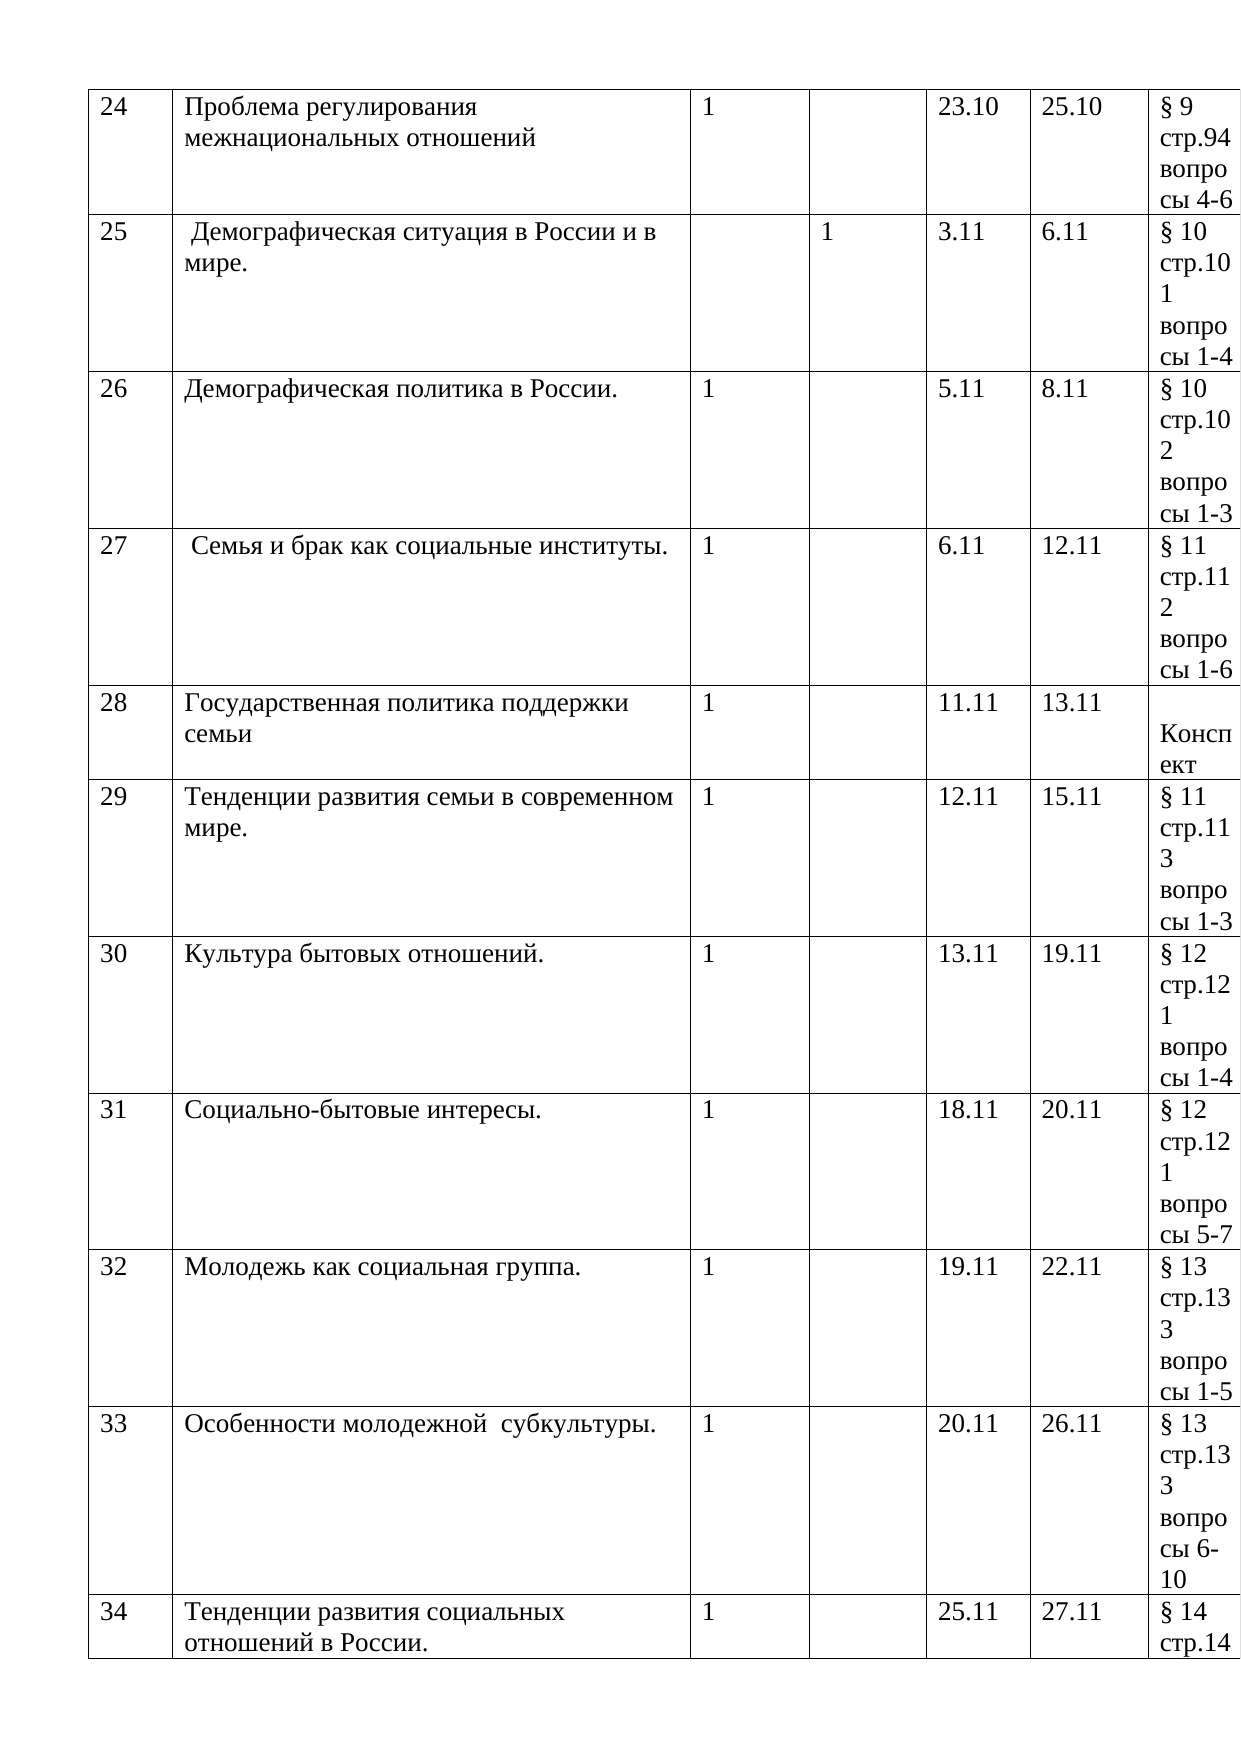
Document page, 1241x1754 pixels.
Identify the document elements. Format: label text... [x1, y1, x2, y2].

table_cell [810, 1094, 926, 1249]
table_cell 1 [691, 686, 809, 779]
table_cell 31 [89, 1094, 172, 1249]
table_cell 25.10 [1031, 90, 1148, 214]
table_cell Конспект [1149, 686, 1240, 779]
table_cell 1 [691, 1094, 809, 1249]
table_cell 1 [691, 90, 809, 214]
table_cell 27.11 [1031, 1595, 1148, 1657]
table_cell Социально-бытовые интересы. [173, 1094, 690, 1249]
table_cell 1 [691, 1595, 809, 1657]
table_cell 13.11 [927, 937, 1030, 1093]
table_cell 19.11 [1031, 937, 1148, 1093]
table_cell 18.11 [927, 1094, 1030, 1249]
table_cell [810, 372, 926, 528]
table_cell Тенденции развития семьи в современном мире. [173, 780, 690, 936]
table_cell § 11 стр.113 вопросы 1-3 [1149, 780, 1240, 936]
table_cell 20.11 [1031, 1094, 1148, 1249]
table_cell 23.10 [927, 90, 1030, 214]
table_cell 13.11 [1031, 686, 1148, 779]
table_cell Семья и брак как социальные институты. [173, 529, 690, 684]
table_cell 27 [89, 529, 172, 684]
table_cell Особенности молодежной субкультуры. [173, 1407, 690, 1594]
table_cell Культура бытовых отношений. [173, 937, 690, 1093]
table_cell [691, 215, 809, 371]
table_cell 32 [89, 1250, 172, 1406]
table_cell 34 [89, 1595, 172, 1657]
table_cell Проблема регулирования межнациональных отношений [173, 90, 690, 214]
table_cell 26.11 [1031, 1407, 1148, 1594]
table_cell 12.11 [927, 780, 1030, 936]
table_cell [810, 686, 926, 779]
table_cell § 13 стр.133 вопросы 1-5 [1149, 1250, 1240, 1406]
table_cell 19.11 [927, 1250, 1030, 1406]
table_cell 30 [89, 937, 172, 1093]
table_cell [810, 529, 926, 684]
table_cell [810, 780, 926, 936]
table_cell § 9 стр.94 вопросы 4-6 [1149, 90, 1240, 214]
table_cell [810, 937, 926, 1093]
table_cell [1149, 1595, 1240, 1657]
table_cell [810, 1250, 926, 1406]
table_cell 3.11 [927, 215, 1030, 371]
table_cell 1 [691, 937, 809, 1093]
table_cell Молодежь как социальная группа. [173, 1250, 690, 1406]
table_cell 1 [691, 529, 809, 684]
table_cell 1 [691, 780, 809, 936]
table_cell 28 [89, 686, 172, 779]
table_cell 20.11 [927, 1407, 1030, 1594]
table_cell § 12 стр.121 вопросы 1-4 [1149, 937, 1240, 1093]
table_cell Демографическая ситуация в России и в мире. [173, 215, 690, 371]
table_cell § 10 стр.101 вопросы 1-4 [1149, 215, 1240, 371]
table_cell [173, 1595, 690, 1657]
table_cell 11.11 [927, 686, 1030, 779]
table_cell 5.11 [927, 372, 1030, 528]
table_cell 1 [691, 1250, 809, 1406]
table_cell 29 [89, 780, 172, 936]
table_cell 1 [810, 215, 926, 371]
table_cell [810, 90, 926, 214]
table_cell § 10 стр.102 вопросы 1-3 [1149, 372, 1240, 528]
table_cell 6.11 [927, 529, 1030, 684]
table_cell 25 [89, 215, 172, 371]
table_cell 12.11 [1031, 529, 1148, 684]
table_cell 1 [691, 1407, 809, 1594]
table_cell § 11 стр.112 вопросы 1-6 [1149, 529, 1240, 684]
table_cell Демографическая политика в России. [173, 372, 690, 528]
table_cell 1 [691, 372, 809, 528]
table_cell [810, 1595, 926, 1657]
table_cell § 12 стр.121 вопросы 5-7 [1149, 1094, 1240, 1249]
table_cell 25.11 [927, 1595, 1030, 1657]
table_cell 26 [89, 372, 172, 528]
table_cell 6.11 [1031, 215, 1148, 371]
table_cell 8.11 [1031, 372, 1148, 528]
table_cell 22.11 [1031, 1250, 1148, 1406]
table_cell § 13 стр.133 вопросы 6-10 [1149, 1407, 1240, 1594]
table_cell 24 [89, 90, 172, 214]
table_cell [810, 1407, 926, 1594]
table_cell Государственная политика поддержки семьи [173, 686, 690, 779]
table_cell 15.11 [1031, 780, 1148, 936]
table_cell 33 [89, 1407, 172, 1594]
